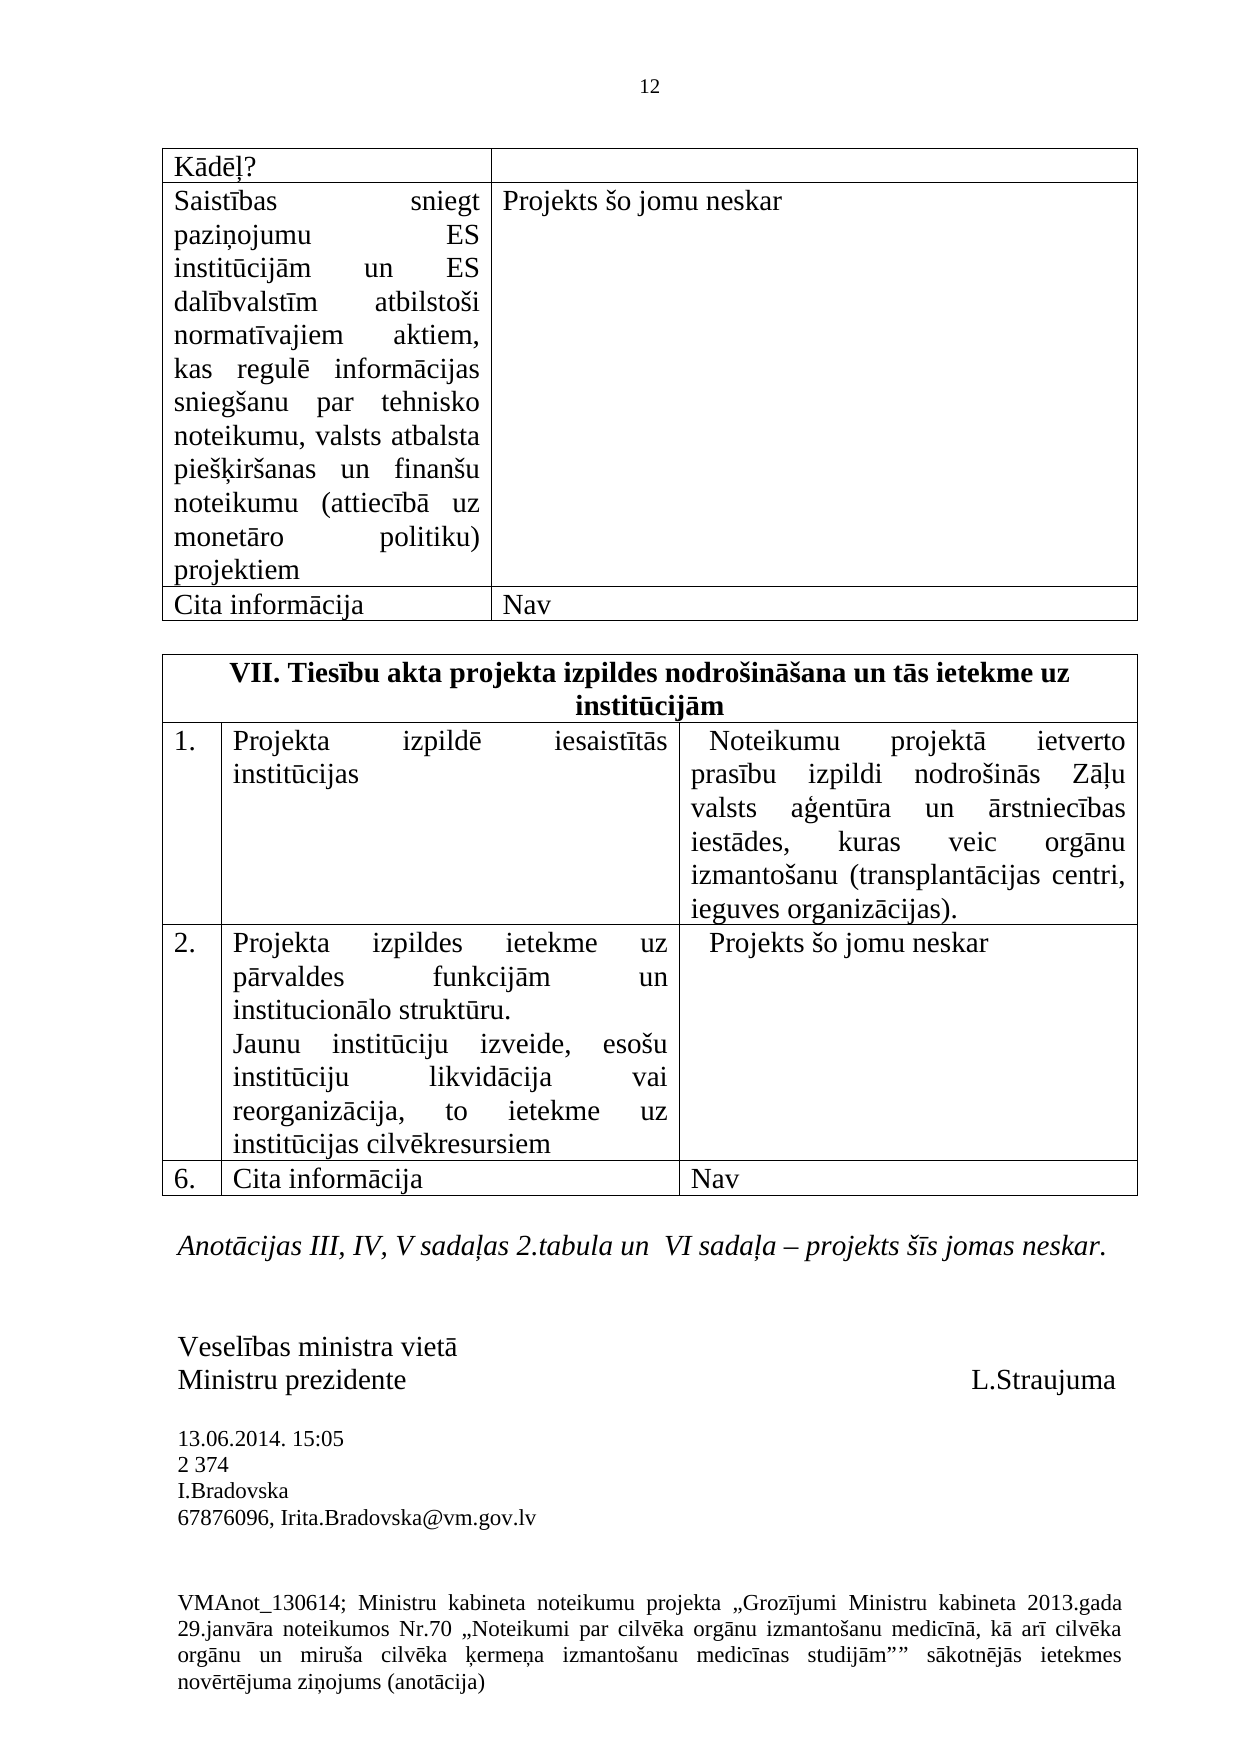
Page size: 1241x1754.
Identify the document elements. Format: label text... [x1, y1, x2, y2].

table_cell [492, 149, 1137, 182]
table_cell Projekta izpildē iesaistītās institūcijas [222, 723, 679, 924]
table_cell 6. [163, 1161, 221, 1195]
table_header VII. Tiesību projekta izpildes nodrošināšana un tās ietekme uz institūcijām [163, 655, 1137, 722]
text 67876096, Irita.Bradovska@vm.gov.lv [177, 1504, 1122, 1530]
table_cell Nav [680, 1161, 1137, 1195]
text Ministru prezidente L.Straujuma [177, 1362, 1122, 1396]
table_cell 2. [163, 925, 221, 1160]
text 13.06.2014. 15:05 [177, 1424, 1122, 1451]
table_cell 1. [163, 723, 221, 924]
table_cell Projekta izpildes ietekme uz pārvaldes funkcijām un institucionālo struktūru. Jaunu institūciju izveide, esošu institūciju likvidācija vai reorganizācija, to ietekme uz institūcijas cilvēkresursiem [222, 925, 679, 1160]
text I.Bradovska [177, 1477, 1122, 1504]
table_cell Noteikumu projektā ietverto prasību izpildi nodrošinās Zāļu valsts aģentūra un ārstniecības iestādes, kuras veic orgānu izmantošanu (transplantācijas centri, ieguves organizācijas). [680, 723, 1137, 924]
text Anotācijas III, IV, V sadaļas 2.tabula un VI sadaļa – projekts šīs jomas neskar. [177, 1228, 1122, 1262]
text Veselības ministra vietā [177, 1329, 1122, 1362]
table_cell Cita informācija [163, 587, 491, 620]
table_cell Saistības sniegt paziņojumu ES institūcijām un ES dalībvalstīm atbilstoši normatīvajiem aktiem, kas regulē informācijas sniegšanu par tehnisko noteikumu, valsts atbalsta piešķiršanas un finanšu noteikumu (attiecībā uz monetāro politiku) projektiem [163, 183, 491, 586]
text 2 374 [177, 1451, 1122, 1477]
table_cell Projekts šo jomu neskar [492, 183, 1137, 586]
table_cell Nav [492, 587, 1137, 620]
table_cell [163, 149, 491, 182]
table_cell Cita informācija [222, 1161, 679, 1195]
table_cell Projekts šo jomu neskar [680, 925, 1137, 1160]
